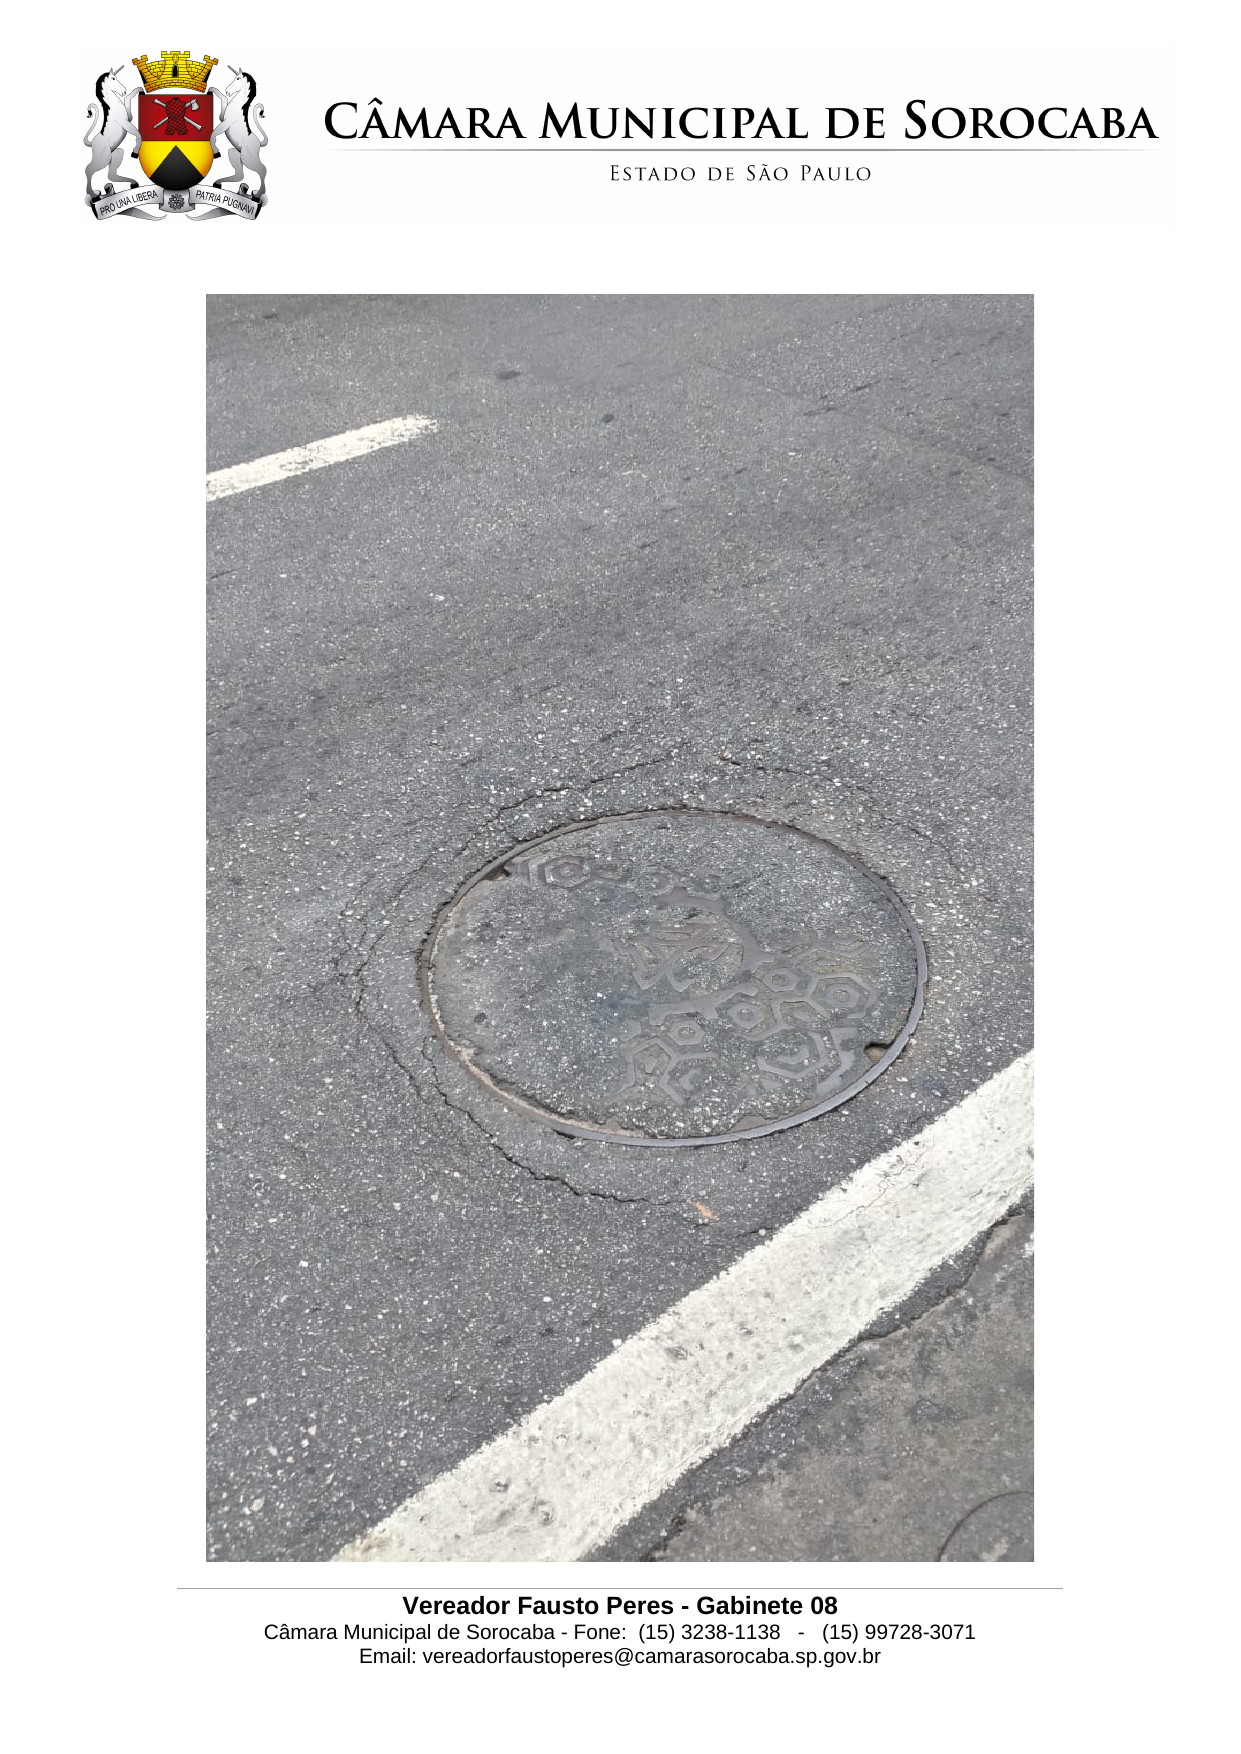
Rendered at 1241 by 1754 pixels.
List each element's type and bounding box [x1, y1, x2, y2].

picture [206, 294, 1035, 1562]
picture [76, 43, 1174, 229]
